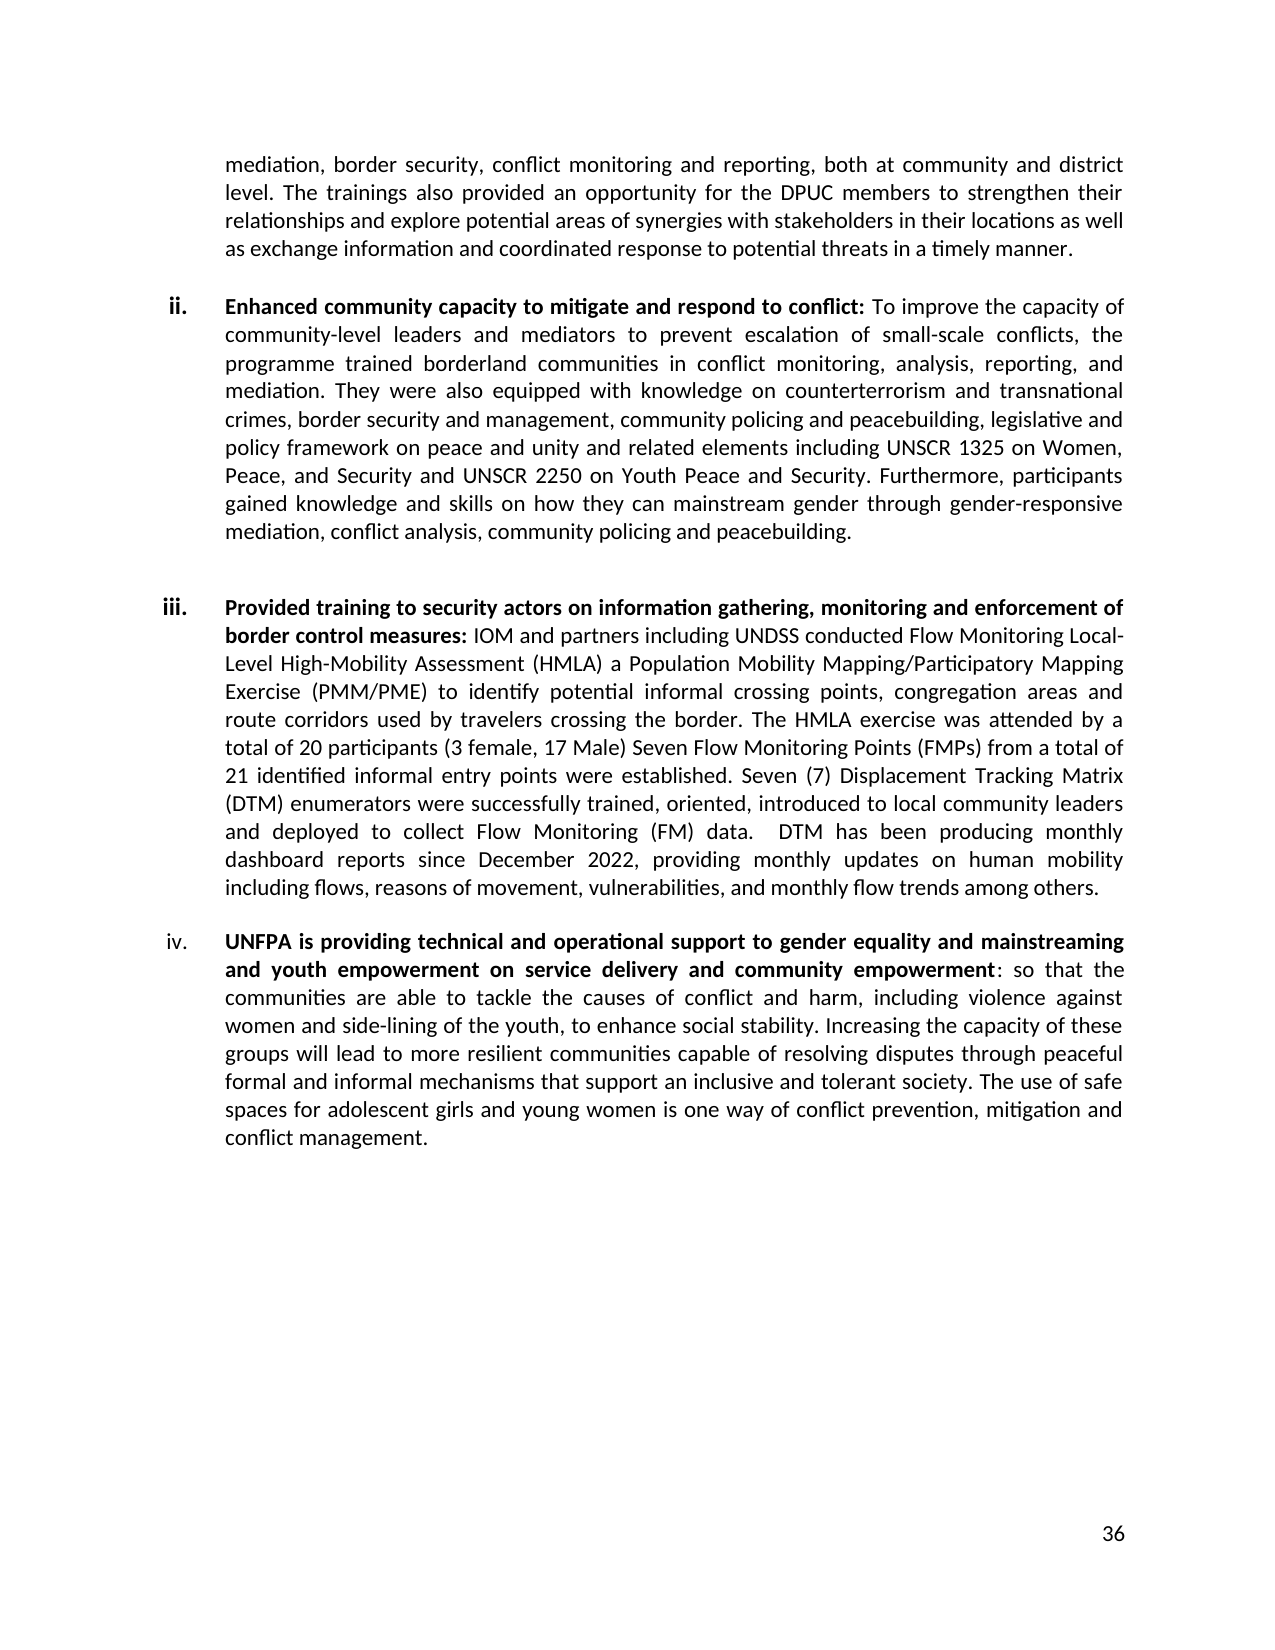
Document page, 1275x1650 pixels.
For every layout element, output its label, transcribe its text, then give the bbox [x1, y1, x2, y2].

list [187, 150, 1125, 262]
list UNFPA is providing technical and operational support to gender equality and mainstreaming and youth empowerment on service delivery and community empowerment: so that the communities are able to tackle the causes of conflict and harm, including violence against women and side-lining of the youth, to enhance social stability. Increasing the capacity of these groups will lead to more resilient communities capable of resolving disputes through peaceful formal and informal mechanisms that support an inclusive and tolerant society. The use of safe spaces for adolescent girls and young women is one way of conflict prevention, mitigation and conflict management. [187, 927, 1125, 1151]
list Provided training to security actors on information gathering, monitoring and enforcement of border control measures: IOM and partners including UNDSS conducted Flow Monitoring Local-Level High-Mobility Assessment (HMLA) a Population Mobility Mapping/Participatory Mapping Exercise (PMM/PME) to identify potential informal crossing points, congregation areas and route corridors used by travelers crossing the border. The HMLA exercise was attended by a total of 20 participants (3 female, 17 Male) Seven Flow Monitoring Points (FMPs) from a total of 21 identified informal entry points were established. Seven (7) Displacement Tracking Matrix (DTM) enumerators were successfully trained, oriented, introduced to local community leaders and deployed to collect Flow Monitoring (FM) data. DTM has been producing monthly dashboard reports since December 2022, providing monthly updates on human mobility including flows, reasons of movement, vulnerabilities, and monthly flow trends among others. [187, 591, 1125, 901]
list Enhanced community capacity to mitigate and respond to conflict: To improve the capacity of community-level leaders and mediators to prevent escalation of small-scale conflicts, the programme trained borderland communities in conflict monitoring, analysis, reporting, and mediation. They were also equipped with knowledge on counterterrorism and transnational crimes, border security and management, community policing and peacebuilding, legislative and policy framework on peace and unity and related elements including UNSCR 1325 on Women, Peace, and Security and UNSCR 2250 on Youth Peace and Security. Furthermore, participants gained knowledge and skills on how they can mainstream gender through gender-responsive mediation, conflict analysis, community policing and peacebuilding. [187, 290, 1125, 545]
